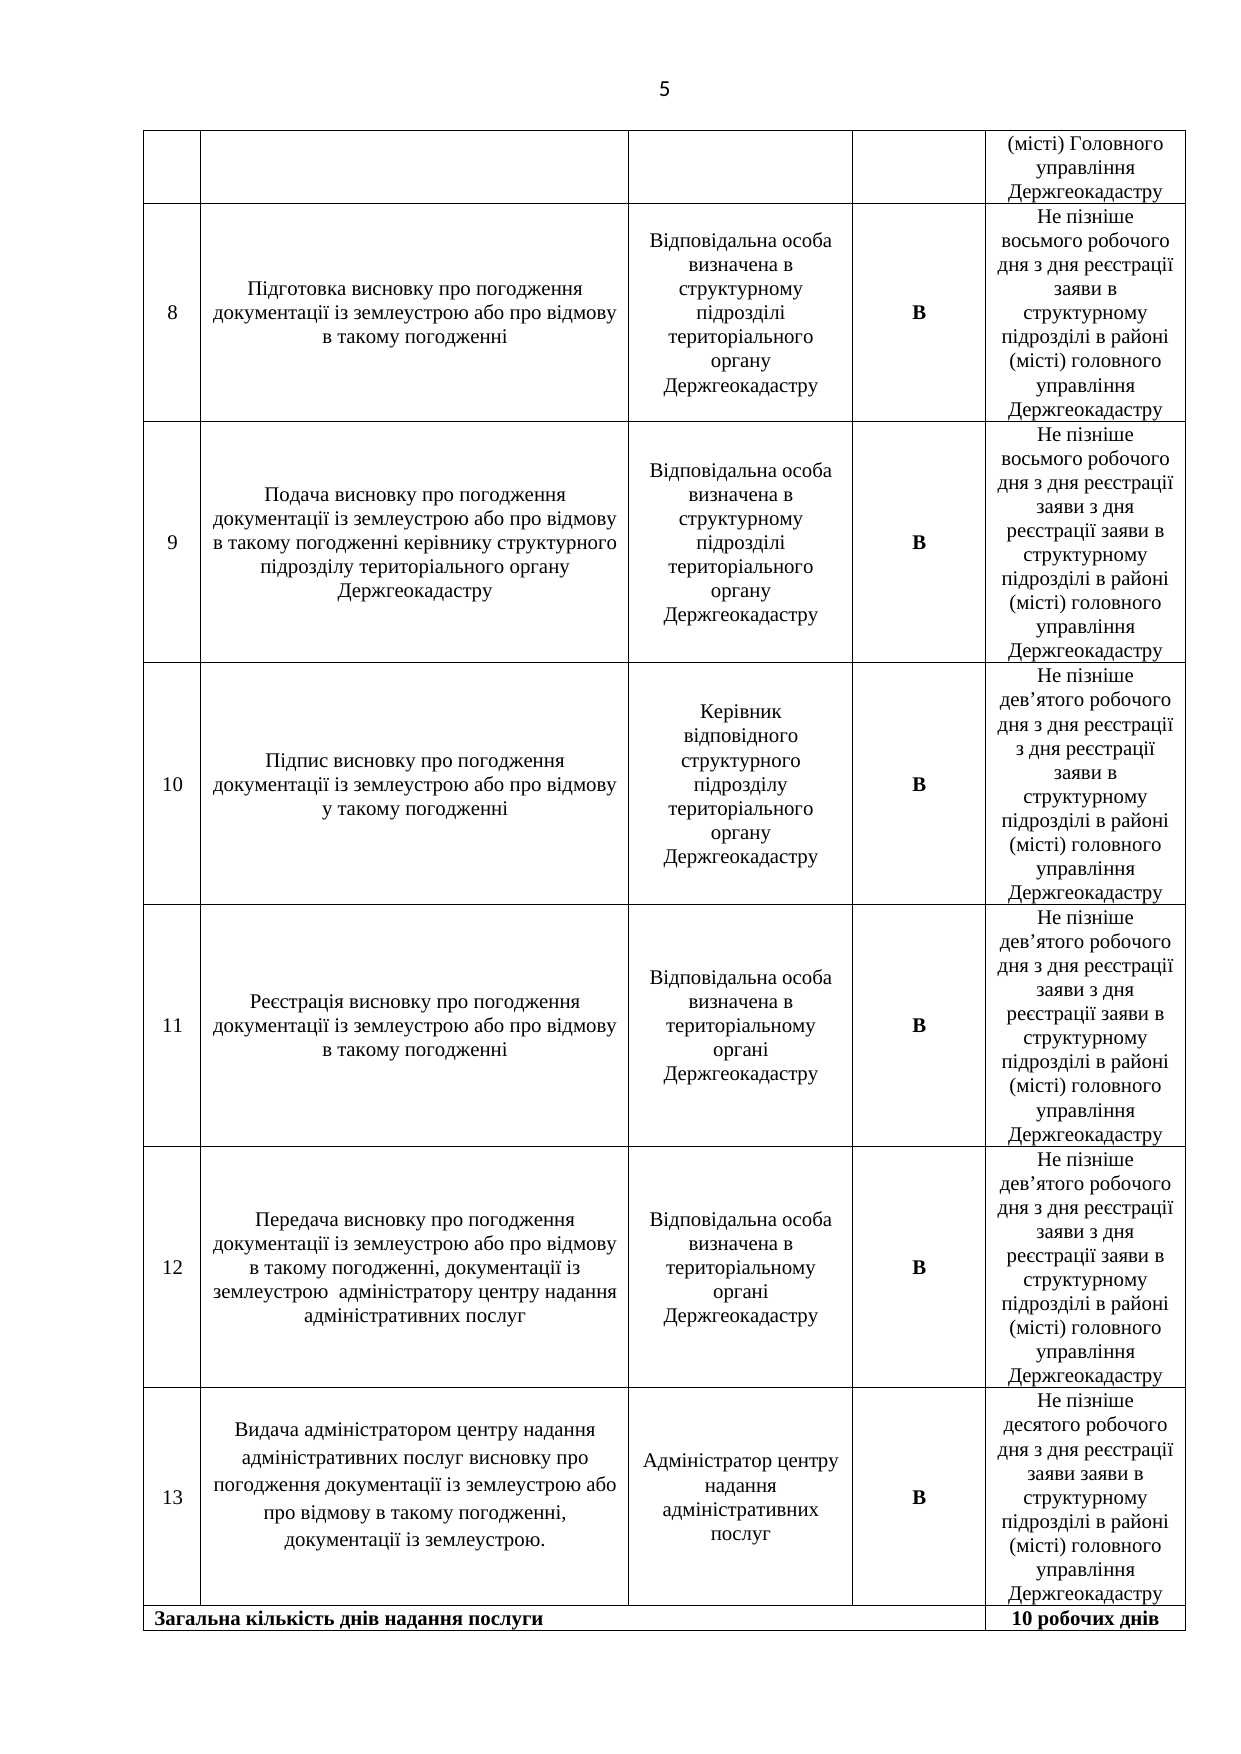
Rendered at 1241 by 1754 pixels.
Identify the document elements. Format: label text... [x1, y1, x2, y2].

table_cell В [853, 1147, 985, 1387]
table_cell В [853, 663, 985, 904]
table_cell 10 робочих днів [986, 1606, 1185, 1630]
table_cell Подача висновку про погодження документації із землеустрою або про відмову в такому погодженні керівнику структурного підрозділу територіального органу Держгеокадастру [201, 422, 628, 662]
table_cell Видача адміністратором центру надання адміністративних послуг висновку про погодження документації із землеустрою або про відмову в такому погодженні, документації із землеустрою. [201, 1388, 628, 1605]
table_cell Відповідальна особа визначена в територіальному органі Держгеокадастру [629, 1147, 852, 1387]
table_cell Підготовка висновку про погодження документації із землеустрою або про відмову в такому погодженні [201, 204, 628, 421]
table_cell Відповідальна особа визначена в структурному підрозділі територіального органу Держгеокадастру [629, 422, 852, 662]
table_cell Не пізніше десятого робочого дня з дня реєстрації заяви заяви в структурному підрозділі в районі (місті) головного управління Держгеокадастру [986, 1388, 1185, 1605]
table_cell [201, 131, 628, 203]
table_cell В [853, 131, 985, 203]
table_cell Передача висновку про погодження документації із землеустрою або про відмову в такому погодженні, документації із землеустрою адміністратору центру надання адміністративних послуг [201, 1147, 628, 1387]
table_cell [629, 131, 852, 203]
table_cell Відповідальна особа визначена в територіальному органі Держгеокадастру [629, 905, 852, 1146]
table_cell Не пізніше восьмого робочого дня з дня реєстрації заяви в структурному підрозділі в районі (місті) головного управління Держгеокадастру [986, 204, 1185, 421]
table_cell Підпис висновку про погодження документації із землеустрою або про відмову у такому погодженні [201, 663, 628, 904]
table_cell В [853, 204, 985, 421]
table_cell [986, 131, 1185, 203]
table_cell Не пізніше дев’ятого робочого дня з дня реєстрації заяви з дня реєстрації заяви в структурному підрозділі в районі (місті) головного управління Держгеокадастру [986, 1147, 1185, 1387]
table_cell Не пізніше дев’ятого робочого дня з дня реєстрації з дня реєстрації заяви в структурному підрозділі в районі (місті) головного управління Держгеокадастру [986, 663, 1185, 904]
table_cell 7 [144, 131, 200, 203]
table_cell 11 [144, 905, 200, 1146]
table_cell 10 [144, 663, 200, 904]
table_cell Не пізніше восьмого робочого дня з дня реєстрації заяви з дня реєстрації заяви в структурному підрозділі в районі (місті) головного управління Держгеокадастру [986, 422, 1185, 662]
table_cell Відповідальна особа визначена в структурному підрозділі територіального органу Держгеокадастру [629, 204, 852, 421]
table_cell В [853, 422, 985, 662]
table_cell В [853, 905, 985, 1146]
table_cell В [853, 1388, 985, 1605]
table_cell 12 [144, 1147, 200, 1387]
table_cell Реєстрація висновку про погодження документації із землеустрою або про відмову в такому погодженні [201, 905, 628, 1146]
table_cell 9 [144, 422, 200, 662]
table_cell Не пізніше дев’ятого робочого дня з дня реєстрації заяви з дня реєстрації заяви в структурному підрозділі в районі (місті) головного управління Держгеокадастру [986, 905, 1185, 1146]
table_cell Адміністратор центру надання адміністративних послуг [629, 1388, 852, 1605]
table_cell 8 [144, 204, 200, 421]
table_cell Керівник відповідного структурного підрозділу територіального органу Держгеокадастру [629, 663, 852, 904]
table_cell 13 [144, 1388, 200, 1605]
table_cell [144, 1606, 985, 1630]
